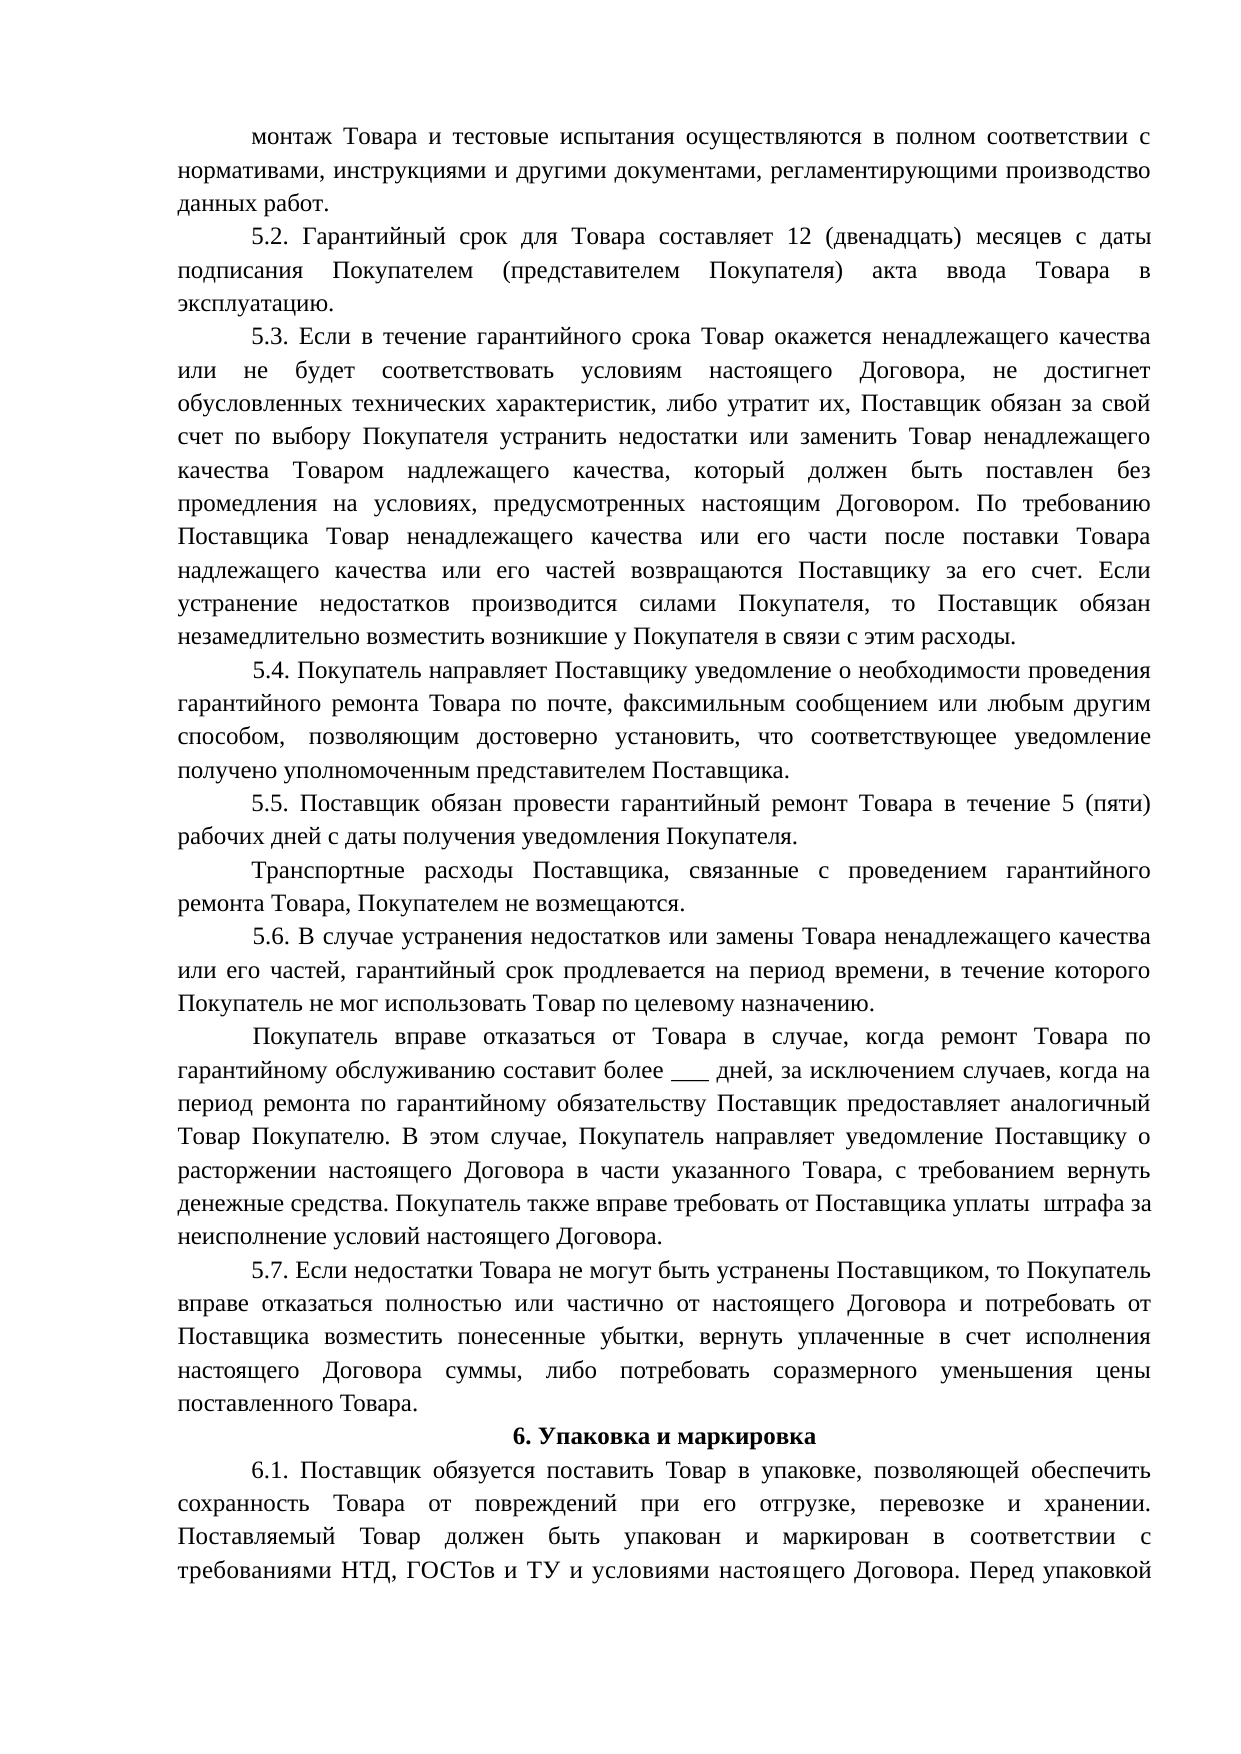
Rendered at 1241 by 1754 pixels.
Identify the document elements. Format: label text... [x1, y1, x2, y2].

text монтаж Товара и тестовые испытания осуществляются в полном соответствии с нормативами, инструкциями и другими документами, регламентирующими производство данных работ. [177, 118, 1152, 218]
text 5.4. Покупатель направляет Поставщику уведомление о необходимости проведения гарантийного ремонта Товара по почте, факсимильным сообщением или любым другим способом, позволяющим достоверно установить, что соответствующее уведомление получено уполномоченным представителем Поставщика. [177, 651, 1152, 785]
text 5.6. В случае устранения недостатков или замены Товара ненадлежащего качества или его частей, гарантийный срок продлевается на период времени, в течение которого Покупатель не мог использовать Товар по целевому назначению. [177, 918, 1152, 1018]
text 5.2. Гарантийный срок для Товара составляет 12 (двенадцать) месяцев с даты подписания Покупателем (представителем Покупателя) акта ввода Товара в эксплуатацию. [177, 218, 1152, 318]
text 5.5. Поставщик обязан провести гарантийный ремонт Товара в течение 5 (пяти) рабочих дней с даты получения уведомления Покупателя. [177, 785, 1152, 851]
text 6. Упаковка и маркировка [177, 1418, 1152, 1451]
text Покупатель вправе отказаться от Товара в случае, когда ремонт Товара по гарантийному обслуживанию составит более ___ дней, за исключением случаев, когда на период ремонта по гарантийному обязательству Поставщик предоставляет аналогичный Товар Покупателю. В этом случае, Покупатель направляет уведомление Поставщику о расторжении настоящего Договора в части указанного Товара, с требованием вернуть денежные средства. Покупатель также вправе требовать от Поставщика уплаты штрафа за неисполнение условий настоящего Договора. [177, 1018, 1152, 1251]
text Транспортные расходы Поставщика, связанные с проведением гарантийного ремонта Товара, Покупателем не возмещаются. [177, 851, 1152, 918]
text 5.3. Если в течение гарантийного срока Товар окажется ненадлежащего качества или не будет соответствовать условиям настоящего Договора, не достигнет обусловленных технических характеристик, либо утратит их, Поставщик обязан за свой счет по выбору Покупателя устранить недостатки или заменить Товар ненадлежащего качества Товаром надлежащего качества, который должен быть поставлен без промедления на условиях, предусмотренных настоящим Договором. По требованию Поставщика Товар ненадлежащего качества или его части после поставки Товара надлежащего качества или его частей возвращаются Поставщику за его счет. Если устранение недостатков производится силами Покупателя, то Поставщик обязан незамедлительно возместить возникшие у Покупателя в связи с этим расходы. [177, 318, 1152, 651]
text 5.7. Если недостатки Товара не могут быть устранены Поставщиком, то Покупатель вправе отказаться полностью или частично от настоящего Договора и потребовать от Поставщика возместить понесенные убытки, вернуть уплаченные в счет исполнения настоящего Договора суммы, либо потребовать соразмерного уменьшения цены поставленного Товара. [177, 1251, 1152, 1418]
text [177, 1451, 1152, 1585]
